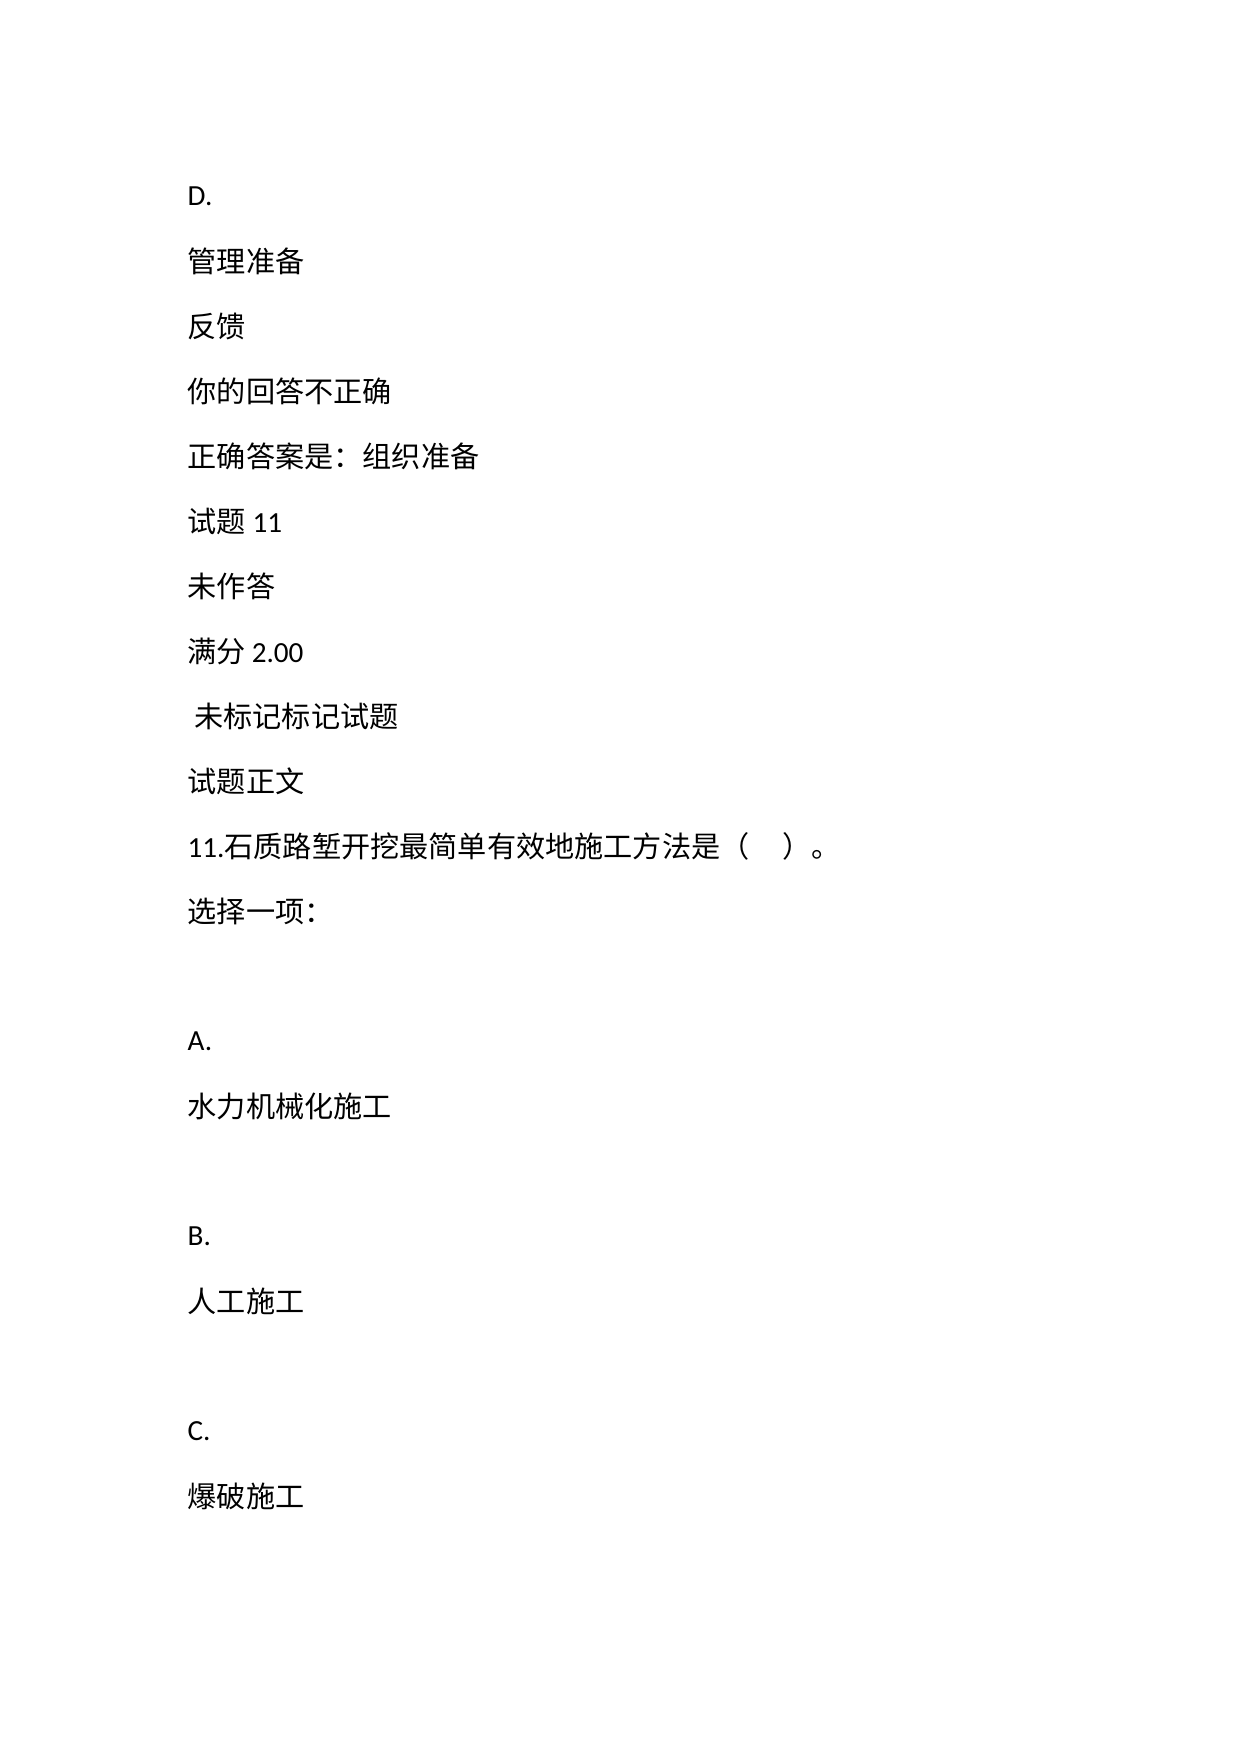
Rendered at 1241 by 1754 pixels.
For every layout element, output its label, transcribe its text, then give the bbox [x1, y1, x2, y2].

text 管理准备 [187, 227, 1053, 292]
text 你的回答不正确 [187, 357, 1053, 422]
text 人工施工 [187, 1267, 1053, 1332]
text A. [187, 1007, 1053, 1072]
text 未作答 [187, 552, 1053, 617]
text 水力机械化施工 [187, 1072, 1053, 1137]
text 试题 11 [187, 487, 1053, 552]
text 选择一项： [187, 877, 1053, 942]
text B. [187, 1202, 1053, 1267]
text 正确答案是：组织准备 [187, 422, 1053, 487]
text 爆破施工 [187, 1462, 1053, 1527]
text D. [187, 162, 1053, 227]
text 反馈 [187, 292, 1053, 357]
text 11.石质路堑开挖最简单有效地施工方法是（ ）。 [187, 812, 1053, 877]
text 未标记标记试题 [187, 682, 1053, 747]
text C. [187, 1397, 1053, 1462]
text 试题正文 [187, 747, 1053, 812]
text 满分2.00 [187, 617, 1053, 682]
